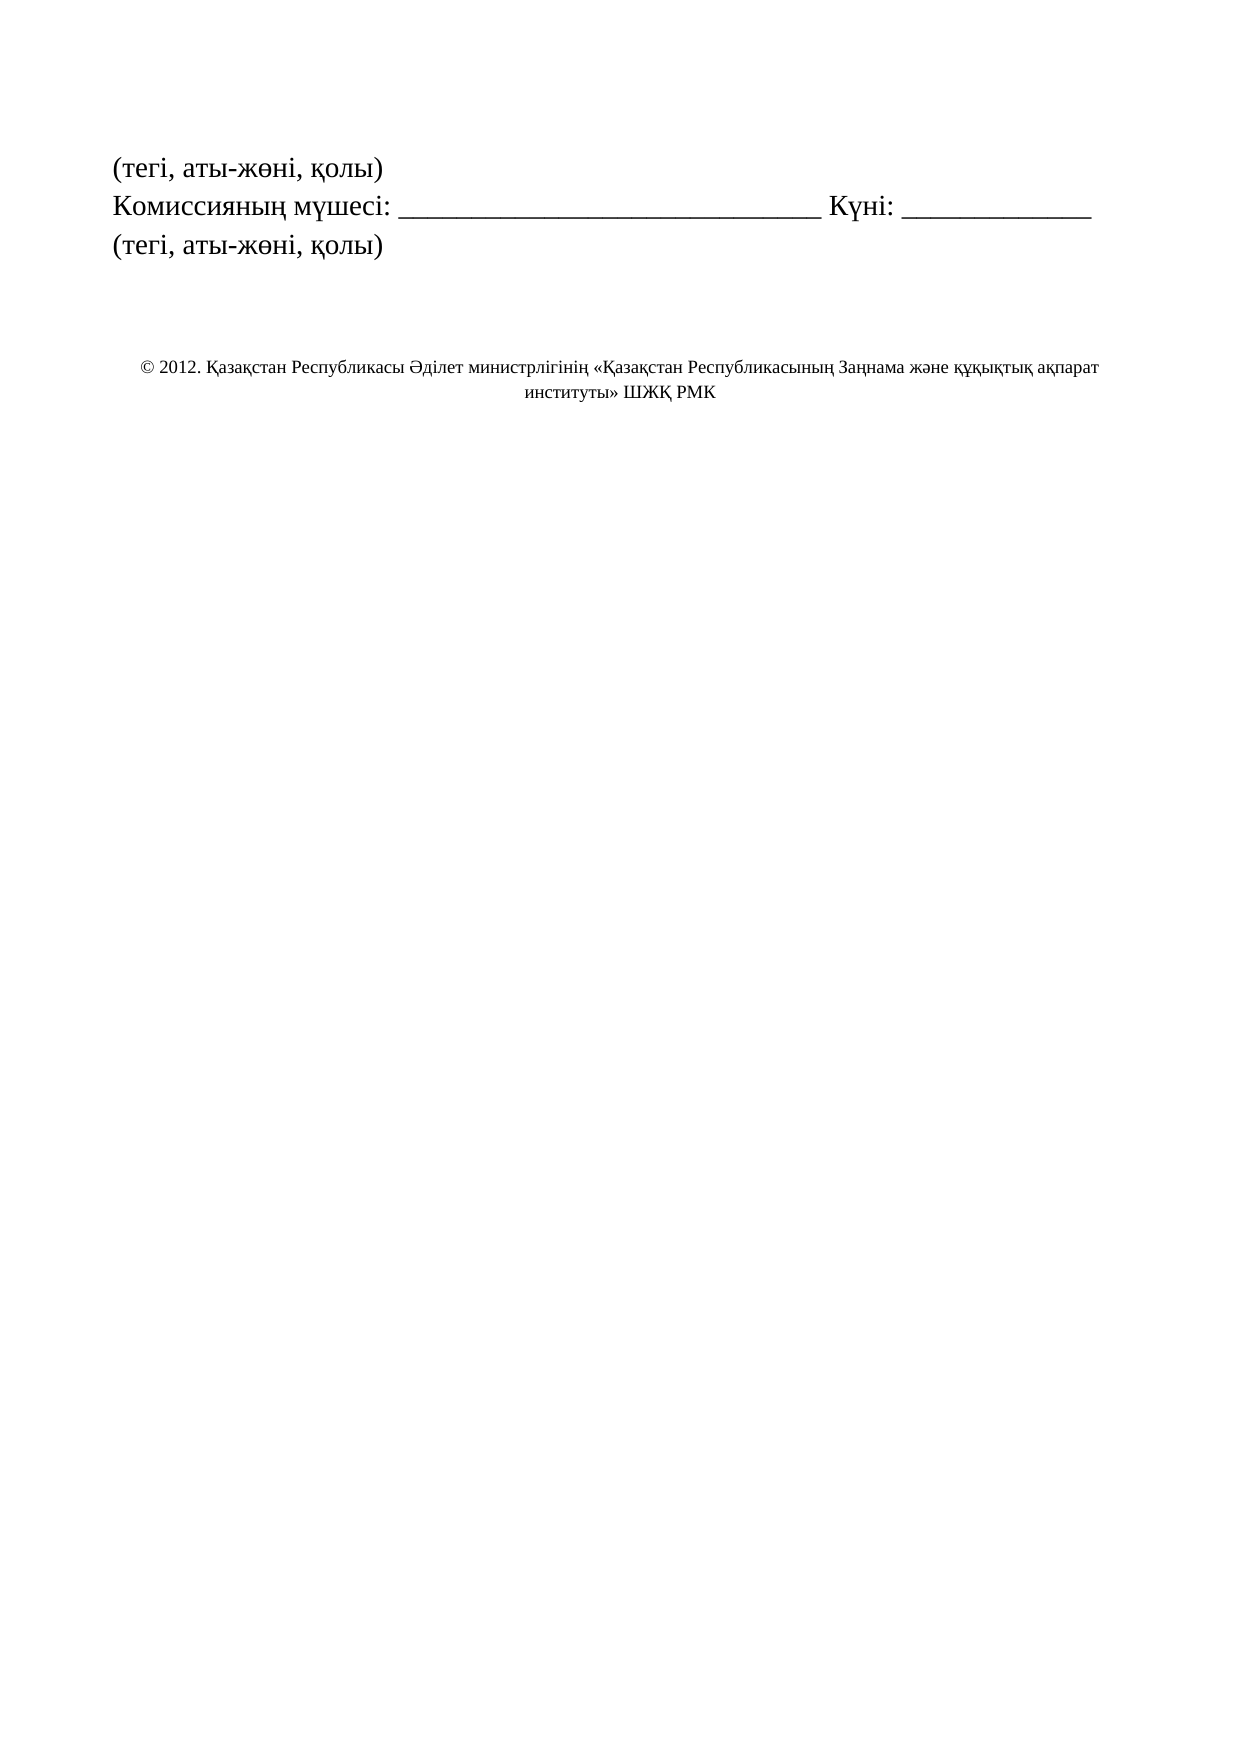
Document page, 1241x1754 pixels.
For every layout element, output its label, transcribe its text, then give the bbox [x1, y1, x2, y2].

text (тегі, аты-жөні, қолы) [112, 227, 1128, 261]
text © 2012. Қазақстан Республикасы Әділет министрлігінің «Қазақстан Республикасының Заңнама және құқықтық ақпарат институты» ШЖҚ РМК [112, 356, 1128, 403]
text Комиссияның мүшесі: _____________________________ Күні: _____________ [112, 188, 1128, 222]
text (тегі, аты-жөні, қолы) [112, 150, 1128, 183]
